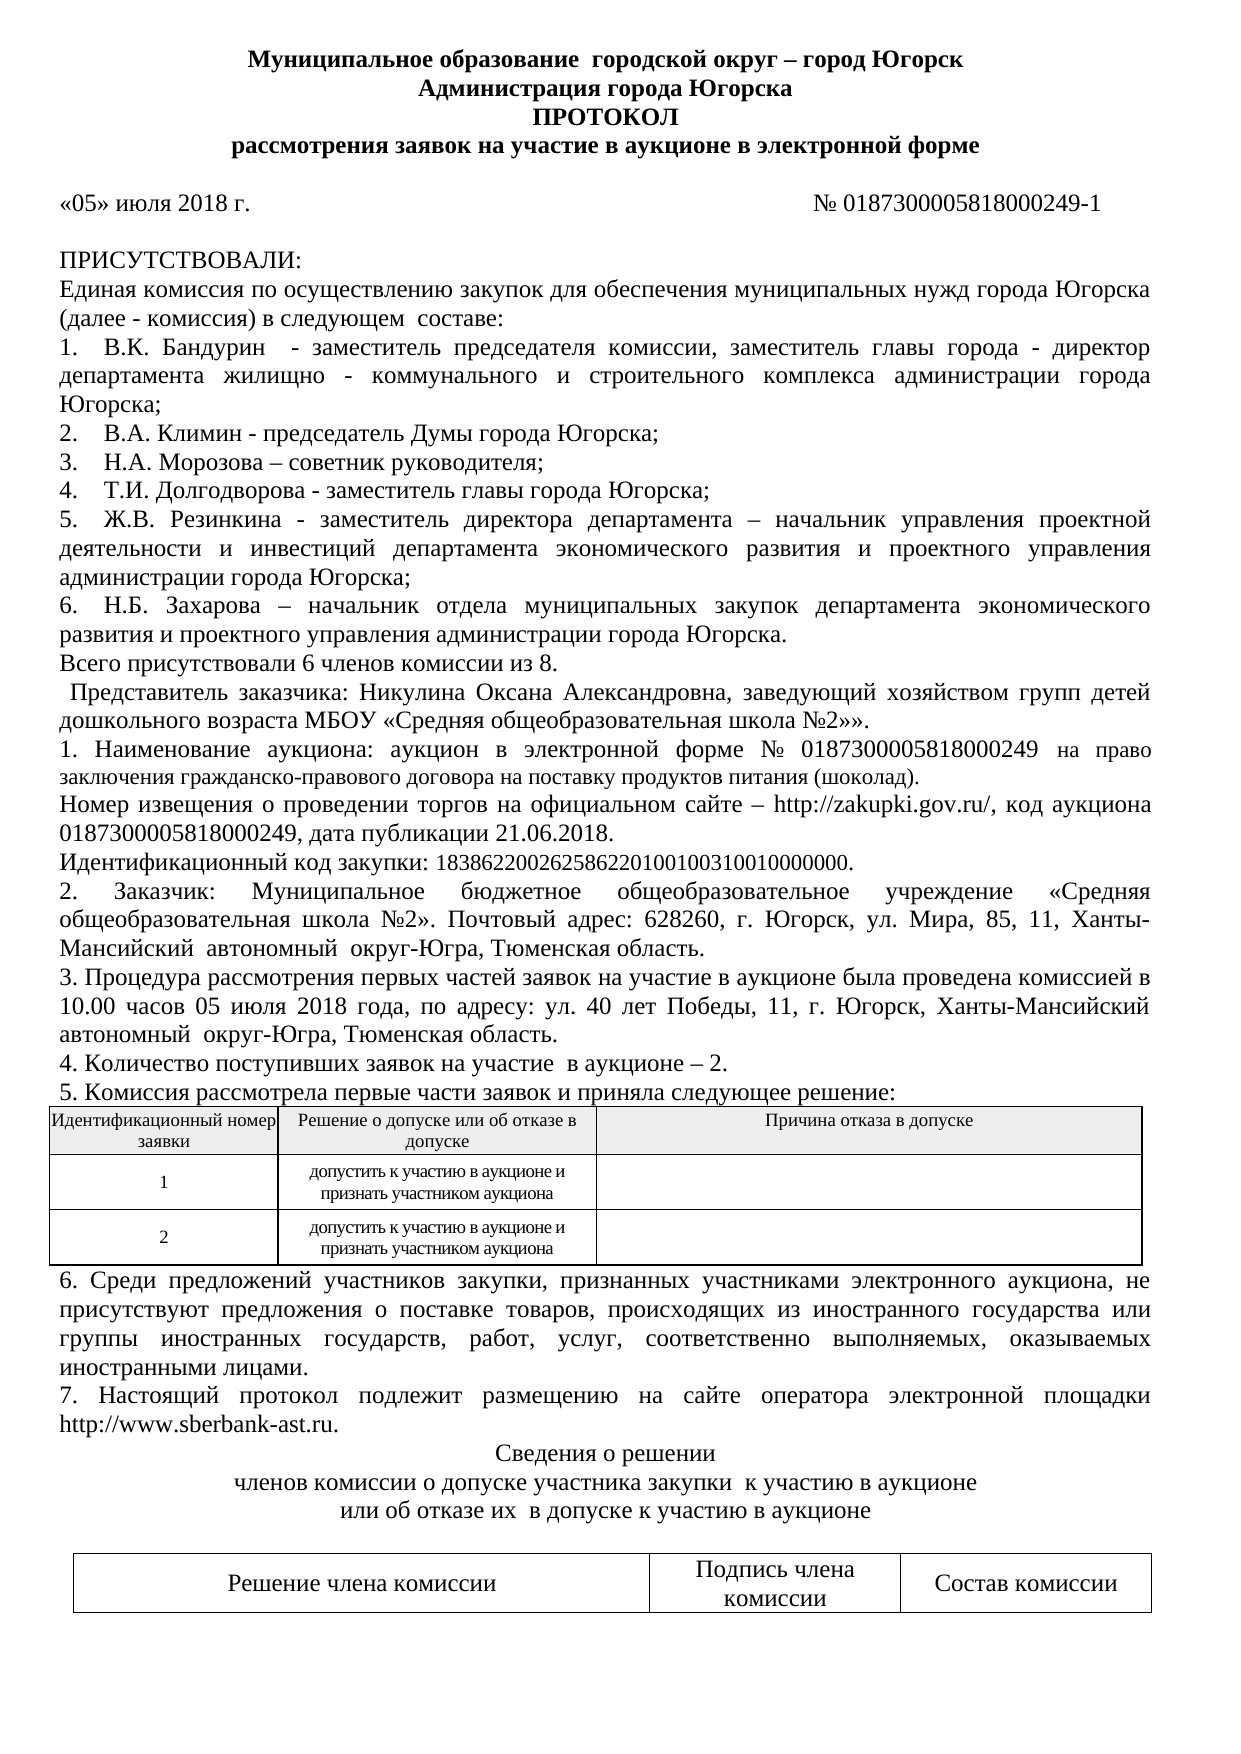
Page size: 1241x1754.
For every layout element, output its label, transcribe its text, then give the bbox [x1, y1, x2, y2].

text ПРИСУТСТВОВАЛИ: [59, 246, 1152, 274]
list 1. Наименование аукциона: аукцион в электронной форме № 0187300005818000249 на право заключения гражданско-правового договора на поставку продуктов питания (шоколад). [59, 734, 1152, 789]
table_header Подпись члена комиссии [650, 1554, 900, 1612]
text рассмотрения заявок на участие в аукционе в электронной форме [59, 131, 1152, 159]
text Муниципальное образование городской округ – город Югорск [59, 44, 1152, 73]
text Сведения о решении [59, 1438, 1152, 1467]
table_cell [597, 1210, 1141, 1264]
text 6. Среди предложений участников закупки, признанных участниками электронного аукциона, не присутствуют предложения о поставке товаров, происходящих из иностранного государства или группы иностранных государств, работ, услуг, соответственно выполняемых, оказываемых иностранными лицами. [59, 1266, 1152, 1381]
table_header Состав комиссии [901, 1554, 1151, 1612]
list Представитель заказчика: Никулина Оксана Александровна, заведующий хозяйством групп детей дошкольного возраста МБОУ «Средняя общеобразовательная школа №2»». [59, 677, 1152, 734]
table_cell допустить к участию в аукционе и признать участником аукциона [279, 1155, 596, 1209]
table_cell 2 [50, 1210, 277, 1264]
list Ж.В. Резинкина - заместитель директора департамента – начальник управления проектной деятельности и инвестиций департамента экономического развития и проектного управления администрации города Югорска; [59, 504, 1152, 591]
text 2. Заказчик: Муниципальное бюджетное общеобразовательное учреждение «Средняя общеобразовательная школа №2». Почтовый адрес: 628260, г. Югорск, ул. Мира, 85, 11, Ханты-Мансийский автономный округ-Югра, Тюменская область. [59, 876, 1152, 962]
table_cell 1 [50, 1155, 277, 1209]
text Администрация города Югорска [59, 73, 1152, 102]
text «05» июля 2018 г. № 0187300005818000249-1 [59, 188, 1152, 217]
list Всего присутствовали 6 членов комиссии из 8. [59, 648, 1152, 677]
list Номер извещения о проведении торгов на официальном сайте – http://zakupki.gov.ru/, код аукциона 0187300005818000249, дата публикации 21.06.2018. [59, 789, 1152, 847]
text членов комиссии о допуске участника закупки к участию в аукционе [59, 1467, 1152, 1496]
text или об отказе их в допуске к участию в аукционе [59, 1496, 1152, 1524]
table_header Решение члена комиссии [74, 1554, 649, 1612]
text ПРОТОКОЛ [59, 102, 1152, 131]
text 5. Комиссия рассмотрела первые части заявок и приняла следующее решение: [59, 1077, 1152, 1106]
table_cell допустить к участию в аукционе и признать участником аукциона [279, 1210, 596, 1264]
text 3. Процедура рассмотрения первых частей заявок на участие в аукционе была проведена комиссией в 10.00 часов 05 июля 2018 года, по адресу: ул. 40 лет Победы, 11, г. Югорск, Ханты-Мансийский автономный округ-Югра, Тюменская область. [59, 962, 1152, 1048]
table_cell [597, 1155, 1141, 1209]
list Т.И. Долгодворова - заместитель главы города Югорска; [59, 476, 1152, 504]
list В.К. Бандурин - заместитель председателя комиссии, заместитель главы города - директор департамента жилищно - коммунального и строительного комплекса администрации города Югорска; [59, 332, 1152, 418]
list Н.А. Морозова – советник руководителя; [59, 447, 1152, 476]
table_header Решение о допуске или об отказе в допуске [279, 1107, 596, 1153]
table_header Идентификационный номер заявки [50, 1107, 277, 1153]
list Н.Б. Захарова – начальник отдела муниципальных закупок департамента экономического развития и проектного управления администрации города Югорска. [59, 591, 1152, 648]
list В.А. Климин - председатель Думы города Югорска; [59, 418, 1152, 447]
list Идентификационный код закупки: 183862200262586220100100310010000000. [59, 847, 1152, 876]
text 4. Количество поступивших заявок на участие в аукционе – 2. [59, 1048, 1152, 1077]
text Единая комиссия по осуществлению закупок для обеспечения муниципальных нужд города Югорска (далее - комиссия) в следующем составе: [59, 274, 1152, 332]
text 7. Настоящий протокол подлежит размещению на сайте оператора электронной площадки http://www.sberbank-ast.ru. [59, 1381, 1152, 1438]
table_header Причина отказа в допуске [597, 1107, 1141, 1153]
